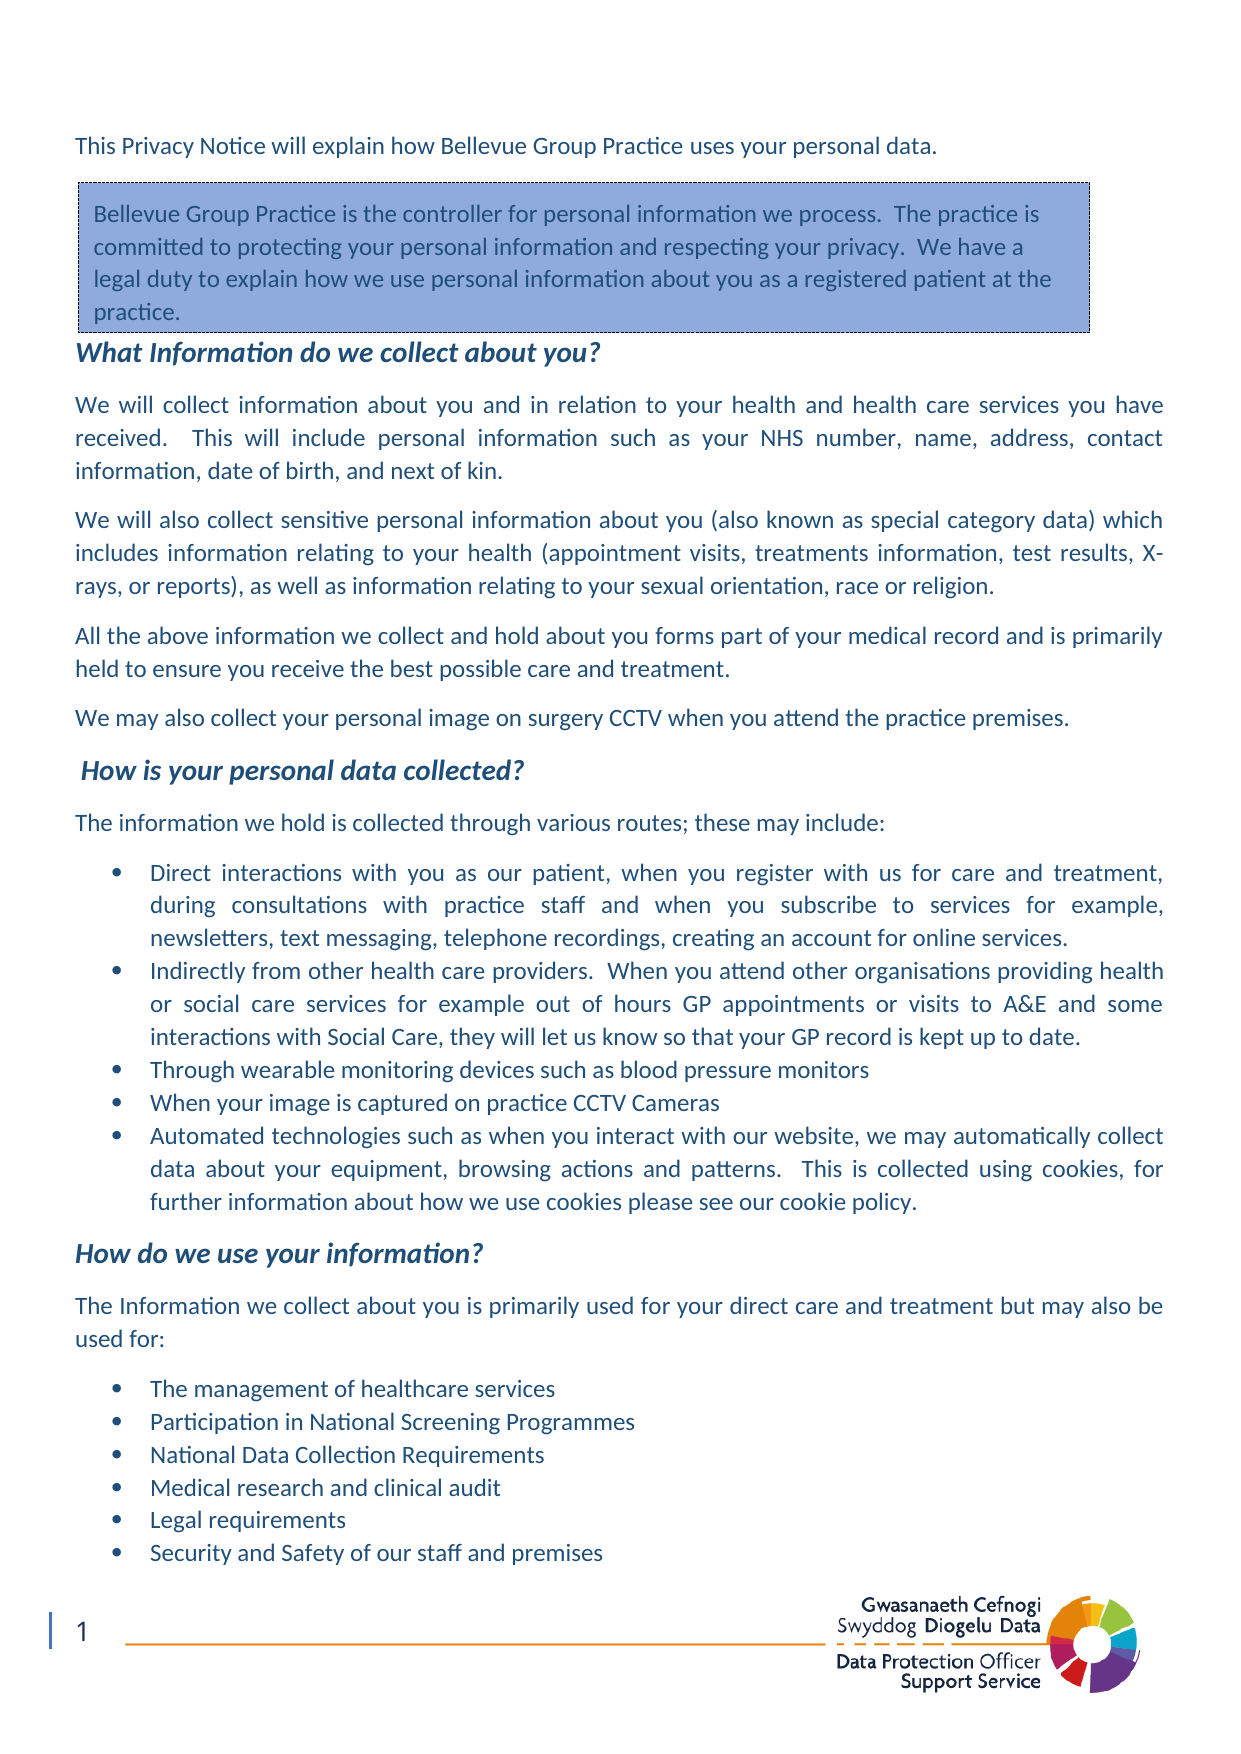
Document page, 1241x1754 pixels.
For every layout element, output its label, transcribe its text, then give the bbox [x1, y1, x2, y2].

list Through wearable monitoring devices such as blood pressure monitors [112, 1054, 1165, 1085]
list National Data Collection Requirements [112, 1439, 1165, 1469]
list Legal requirements [112, 1505, 1165, 1535]
list Automated technologies such as when you interact with our website, we may automatically collect data about your equipment, browsing actions and patterns. This is collected using cookies, for further information about how we use cookies please see our cookie policy. [112, 1120, 1165, 1216]
text This Privacy Notice will explain how Bellevue Group Practice uses your personal data. [75, 130, 1165, 161]
list Indirectly from other health care providers. When you attend other organisations providing health or social care services for example out of hours GP appointments or visits to A&E and some interactions with Social Care, they will let us know so that your GP record is kept up to date. [112, 955, 1165, 1052]
text The information we hold is collected through various routes; these may include: [75, 807, 1165, 838]
text What Information do we collect about you? [75, 334, 1165, 369]
text We will collect information about you and in relation to your health and health care services you have received. This will include personal information such as your NHS number, name, address, contact information, date of birth, and next of kin. [75, 389, 1165, 485]
text All the above information we collect and hold about you forms part of your medical record and is primarily held to ensure you receive the best possible care and treatment. [75, 620, 1165, 683]
list Security and Safety of our staff and premises [112, 1538, 1165, 1568]
list Participation in National Screening Programmes [112, 1406, 1165, 1436]
text The Information we collect about you is primarily used for your direct care and treatment but may also be used for: [75, 1291, 1165, 1354]
list Medical research and clinical audit [112, 1472, 1165, 1502]
list Direct interactions with you as our patient, when you register with us for care and treatment, during consultations with practice staff and when you subscribe to services for example, newsletters, text messaging, telephone recordings, creating an account for online services. [112, 857, 1165, 953]
list When your image is captured on practice CCTV Cameras [112, 1087, 1165, 1118]
text How is your personal data collected? [75, 752, 1165, 788]
text We may also collect your personal image on surgery CCTV when you attend the practice premises. [75, 702, 1165, 733]
list The management of healthcare services [112, 1373, 1165, 1403]
picture [119, 1585, 1241, 1754]
text We will also collect sensitive personal information about you (also known as special category data) which includes information relating to your health (appointment visits, treatments information, test results, X-rays, or reports), as well as information relating to your sexual orientation, race or religion. [75, 504, 1165, 601]
text How do we use your information? [75, 1235, 1165, 1271]
